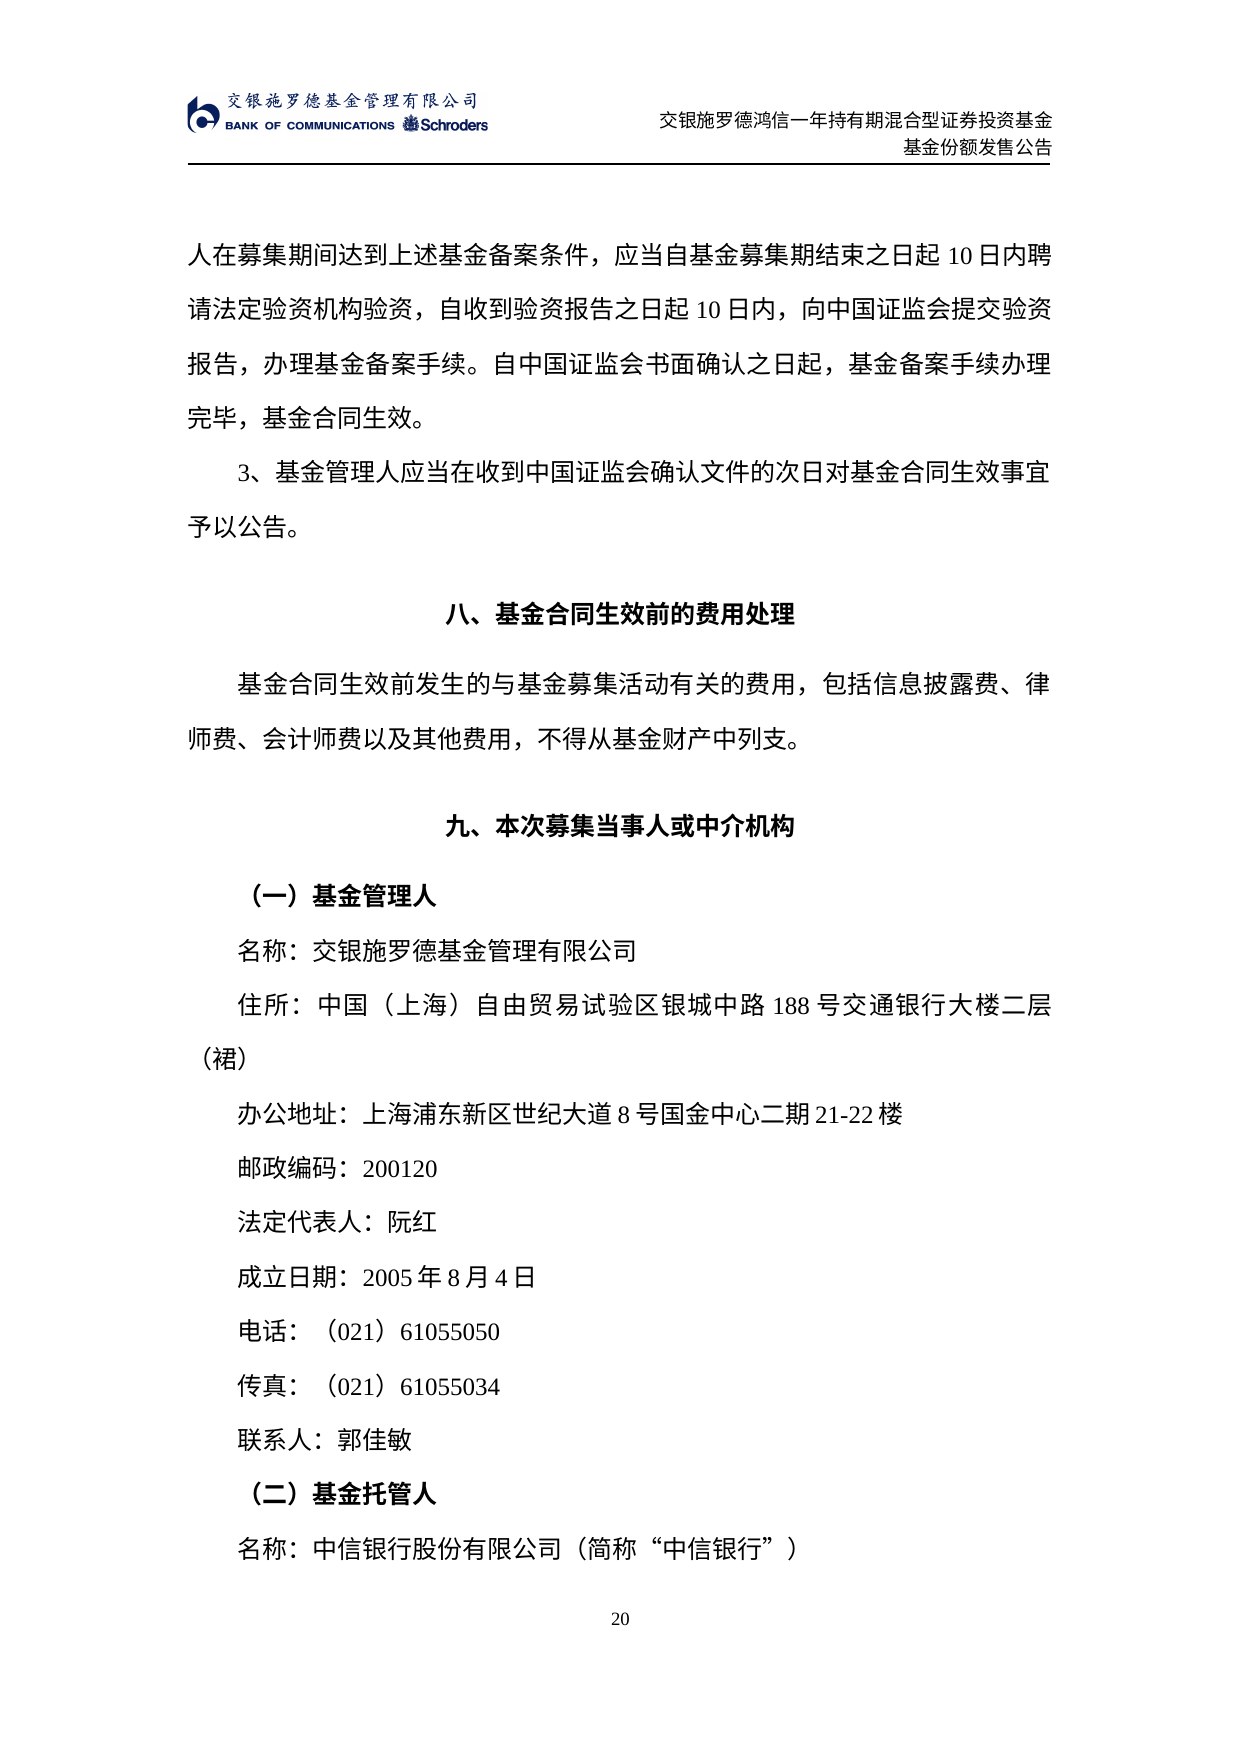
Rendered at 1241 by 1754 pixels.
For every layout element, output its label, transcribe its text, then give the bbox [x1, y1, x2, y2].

text 电话：（021）61055050 [187, 1312, 1053, 1348]
text 办公地址：上海浦东新区世纪大道8号国金中心二期21-22楼 [187, 1094, 1053, 1130]
text 住所：中国（上海）自由贸易试验区银城中路188号交通银行大楼二层（裙） [187, 985, 1053, 1076]
text 基金合同生效前发生的与基金募集活动有关的费用，包括信息披露费、律师费、会计师费以及其他费用，不得从基金财产中列支。 [187, 665, 1053, 755]
text 邮政编码：200120 [187, 1148, 1053, 1185]
text （二）基金托管人 [187, 1475, 1053, 1511]
picture [187, 93, 488, 133]
text 名称：交银施罗德基金管理有限公司 [187, 931, 1053, 967]
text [187, 235, 1053, 435]
text 联系人：郭佳敏 [187, 1420, 1053, 1457]
text 法定代表人：阮红 [187, 1203, 1053, 1239]
text 3、基金管理人应当在收到中国证监会确认文件的次日对基金合同生效事宜予以公告。 [187, 453, 1053, 543]
text 九、本次募集当事人或中介机构 [187, 806, 1053, 842]
text 名称：中信银行股份有限公司（简称“中信银行”） [187, 1529, 1053, 1565]
text 传真：（021）61055034 [187, 1366, 1053, 1402]
text （一）基金管理人 [187, 877, 1053, 913]
text 八、基金合同生效前的费用处理 [187, 594, 1053, 630]
text 成立日期：2005年8月4日 [187, 1257, 1053, 1293]
